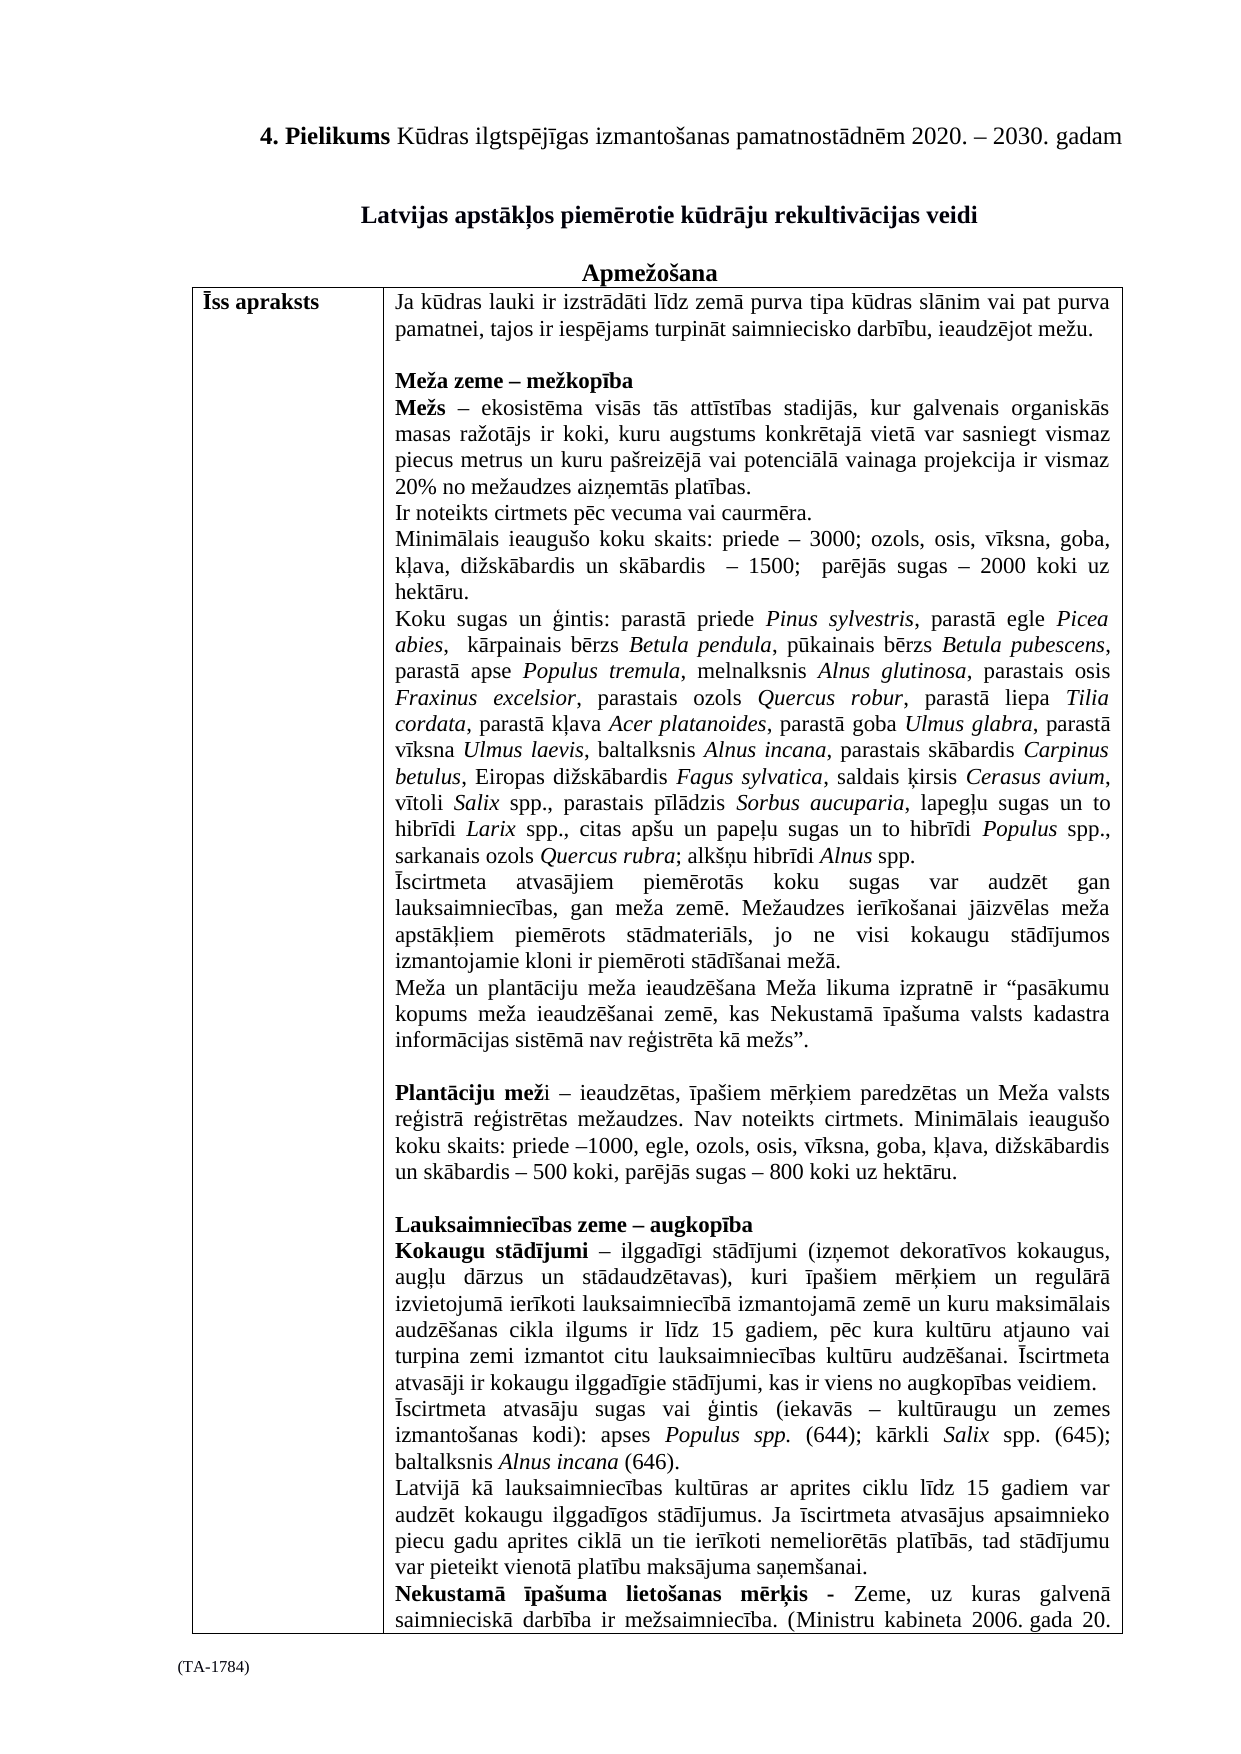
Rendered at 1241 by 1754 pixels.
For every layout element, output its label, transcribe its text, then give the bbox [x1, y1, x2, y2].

text 4. Pielikums Kūdras ilgtspējīgas izmantošanas pamatnostādnēm 2020. – 2030. gadam [177, 121, 1122, 150]
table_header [384, 288, 1122, 1632]
text Apmežošana [177, 258, 1122, 287]
text Latvijas apstākļos piemērotie kūdrāju rekultivācijas veidi [177, 199, 1086, 230]
table_header Īss apraksts [193, 288, 383, 1632]
